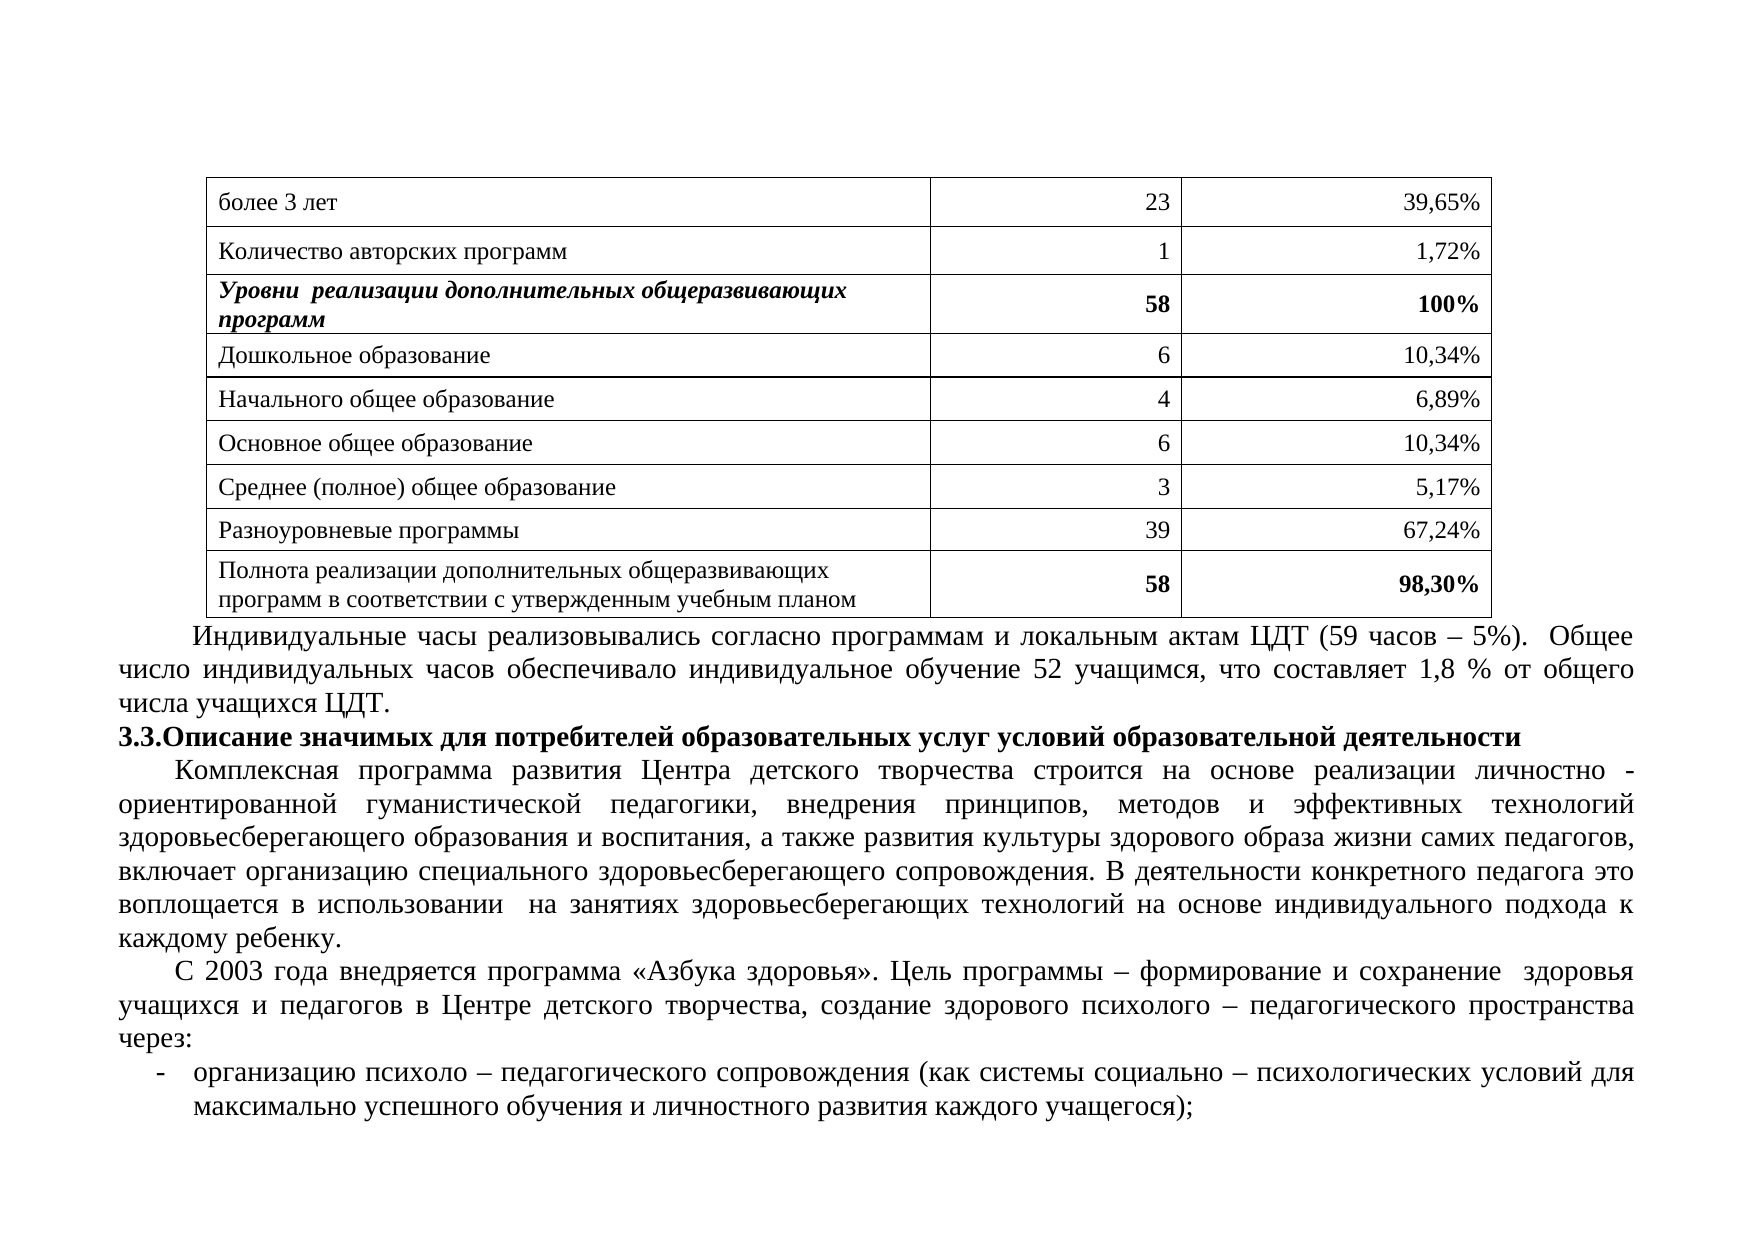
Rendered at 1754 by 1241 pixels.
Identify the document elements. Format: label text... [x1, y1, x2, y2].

text 3.3.Описание значимых для потребителей образовательных услуг условий образовательной деятельности [118, 719, 1621, 752]
table_cell Основное общее образование [207, 421, 930, 464]
table_cell 6 [931, 421, 1181, 464]
table_cell 10,34% [1182, 334, 1491, 376]
text Индивидуальные часы реализовывались согласно программам и локальным актам ЦДТ (59 часов – 5%). Общее число индивидуальных часов обеспечивало индивидуальное обучение 52 учащимся, что составляет 1,8 % от общего числа учащихся ЦДТ. [118, 618, 1636, 719]
table_cell 58 [931, 551, 1181, 617]
list организацию психоло – педагогического сопровождения (как системы социально – психологических условий для максимально успешного обучения и личностного развития каждого учащегося); [156, 1054, 1636, 1121]
table_cell Начального общее образование [207, 378, 930, 420]
table_cell 1,72% [1182, 227, 1491, 274]
text Комплексная программа развития Центра детского творчества строится на основе реализации личностно - ориентированной гуманистической педагогики, внедрения принципов, методов и эффективных технологий здоровьесберегающего образования и воспитания, а также развития культуры здорового образа жизни самих педагогов, включает организацию специального здоровьесберегающего сопровождения. В деятельности конкретного педагога это воплощается в использовании на занятиях здоровьесберегающих технологий на основе индивидуального подхода к каждому ребенку. [118, 752, 1636, 953]
table_cell 100% [1182, 275, 1491, 333]
table_cell 6,89% [1182, 378, 1491, 420]
table_cell Количество авторских программ [207, 227, 930, 274]
table_cell 6 [931, 334, 1181, 376]
table_cell 4 [931, 378, 1181, 420]
table_cell 67,24% [1182, 509, 1491, 550]
table_cell Среднее (полное) общее образование [207, 465, 930, 508]
table_cell 5,17% [1182, 465, 1491, 508]
table_cell Уровни реализации дополнительных общеразвивающих программ [207, 275, 930, 333]
table_cell 23 [931, 178, 1181, 226]
table_cell 98,30% [1182, 551, 1491, 617]
text С 2003 года внедряется программа «Азбука здоровья». Цель программы – формирование и сохранение здоровья учащихся и педагогов в Центре детского творчества, создание здорового психолого – педагогического пространства через: [118, 953, 1636, 1054]
table_cell Полнота реализации дополнительных общеразвивающих программ в соответствии с утвержденным учебным планом [207, 551, 930, 617]
table_cell 1 [931, 227, 1181, 274]
table_cell Дошкольное образование [207, 334, 930, 376]
table_cell 39 [931, 509, 1181, 550]
table_cell более 3 лет [207, 178, 930, 226]
table_cell 39,65% [1182, 178, 1491, 226]
table_cell Разноуровневые программы [207, 509, 930, 550]
table_cell 58 [931, 275, 1181, 333]
table_cell 10,34% [1182, 421, 1491, 464]
table_cell 3 [931, 465, 1181, 508]
